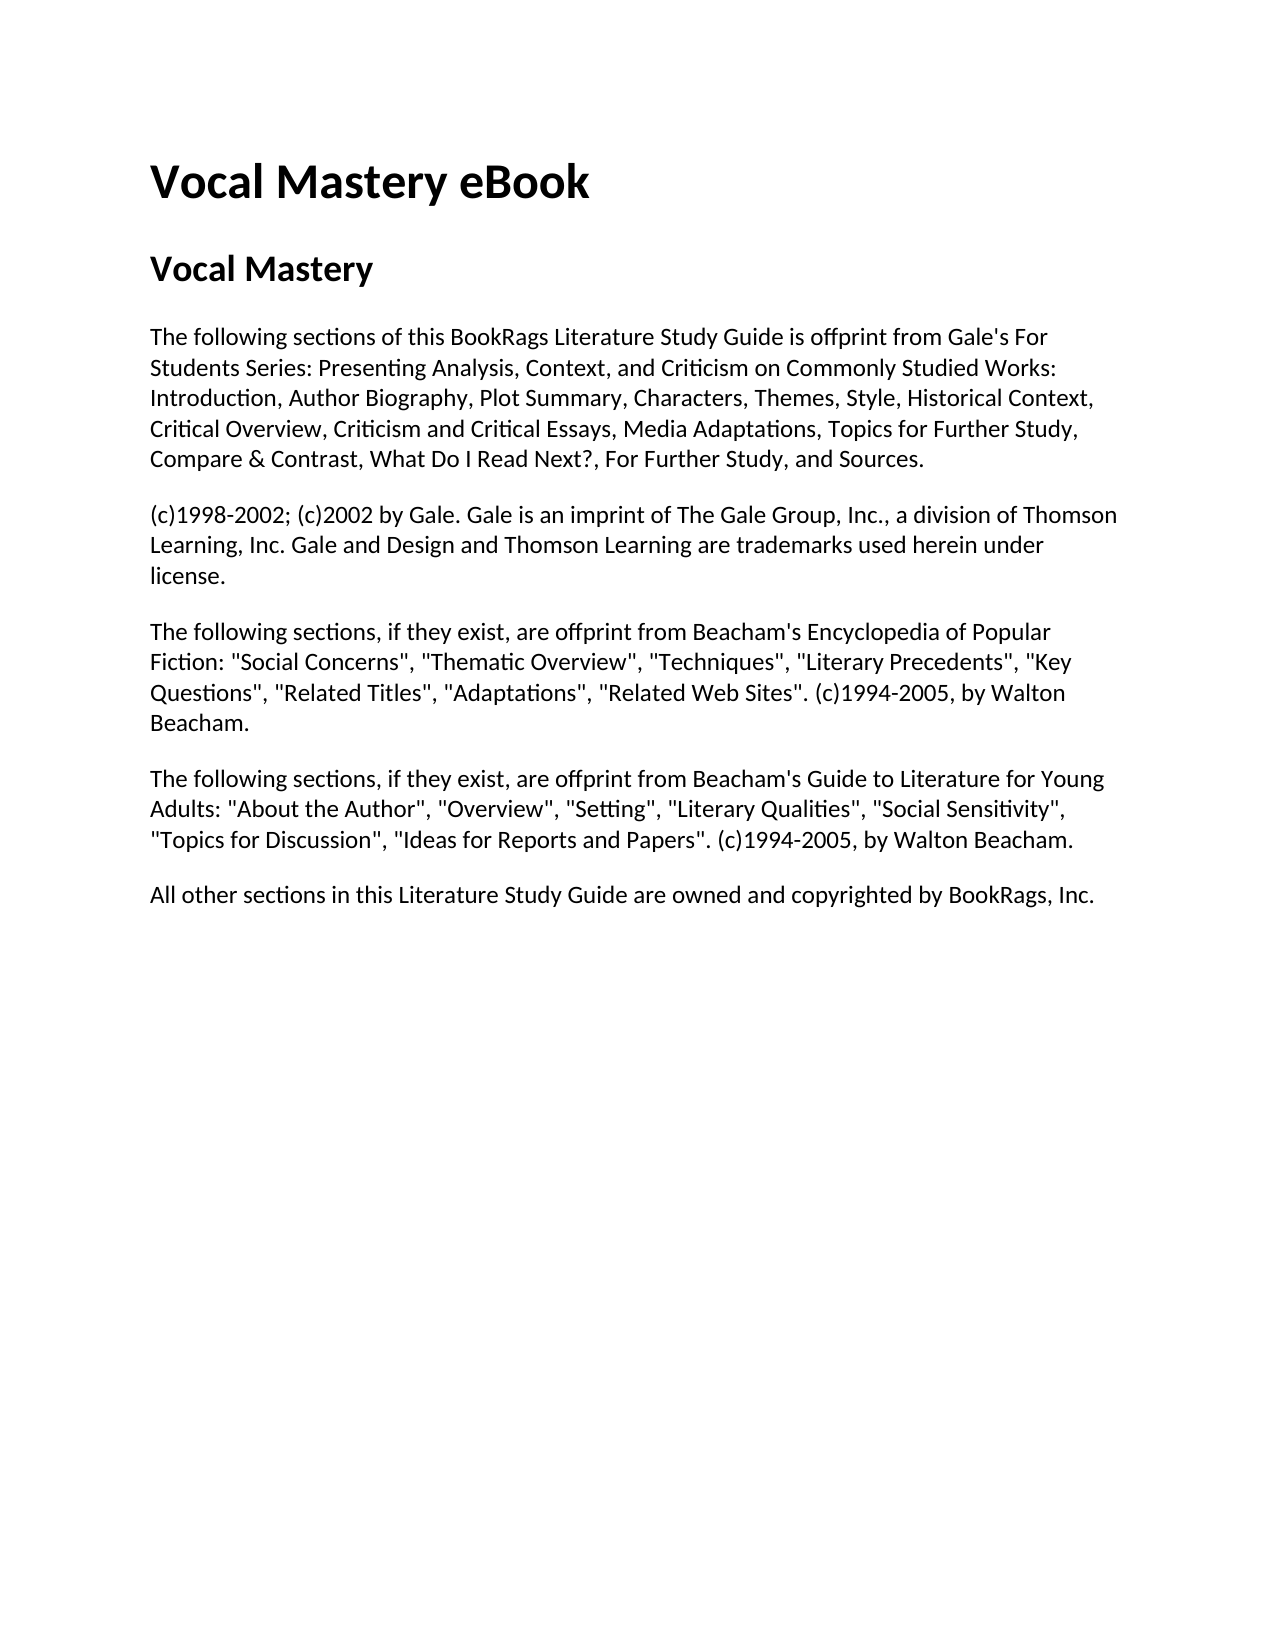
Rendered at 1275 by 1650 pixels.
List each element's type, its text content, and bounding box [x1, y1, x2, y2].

text All other sections in this Literature Study Guide are owned and copyrighted by BookRags, Inc. [150, 879, 1125, 910]
text Vocal Mastery [150, 244, 1125, 290]
text The following sections, if they exist, are offprint from Beacham's Guide to Literature for Young Adults: "About the Author", "Overview", "Setting", "Literary Qualities", "Social Sensitivity", "Topics for Discussion", "Ideas for Reports and Papers". (c)1994-2005, by Walton Beacham. [150, 763, 1125, 854]
text Vocal Mastery eBook [150, 150, 1125, 211]
text (c)1998-2002; (c)2002 by Gale. Gale is an imprint of The Gale Group, Inc., a division of Thomson Learning, Inc. Gale and Design and Thomson Learning are trademarks used herein under license. [150, 499, 1125, 591]
text The following sections of this BookRags Literature Study Guide is offprint from Gale's For Students Series: Presenting Analysis, Context, and Criticism on Commonly Studied Works: Introduction, Author Biography, Plot Summary, Characters, Themes, Style, Historical Context, Critical Overview, Criticism and Critical Essays, Media Adaptations, Topics for Further Study, Compare & Contrast, What Do I Read Next?, For Further Study, and Sources. [150, 322, 1125, 474]
text The following sections, if they exist, are offprint from Beacham's Encyclopedia of Popular Fiction: "Social Concerns", "Thematic Overview", "Techniques", "Literary Precedents", "Key Questions", "Related Titles", "Adaptations", "Related Web Sites". (c)1994-2005, by Walton Beacham. [150, 616, 1125, 738]
